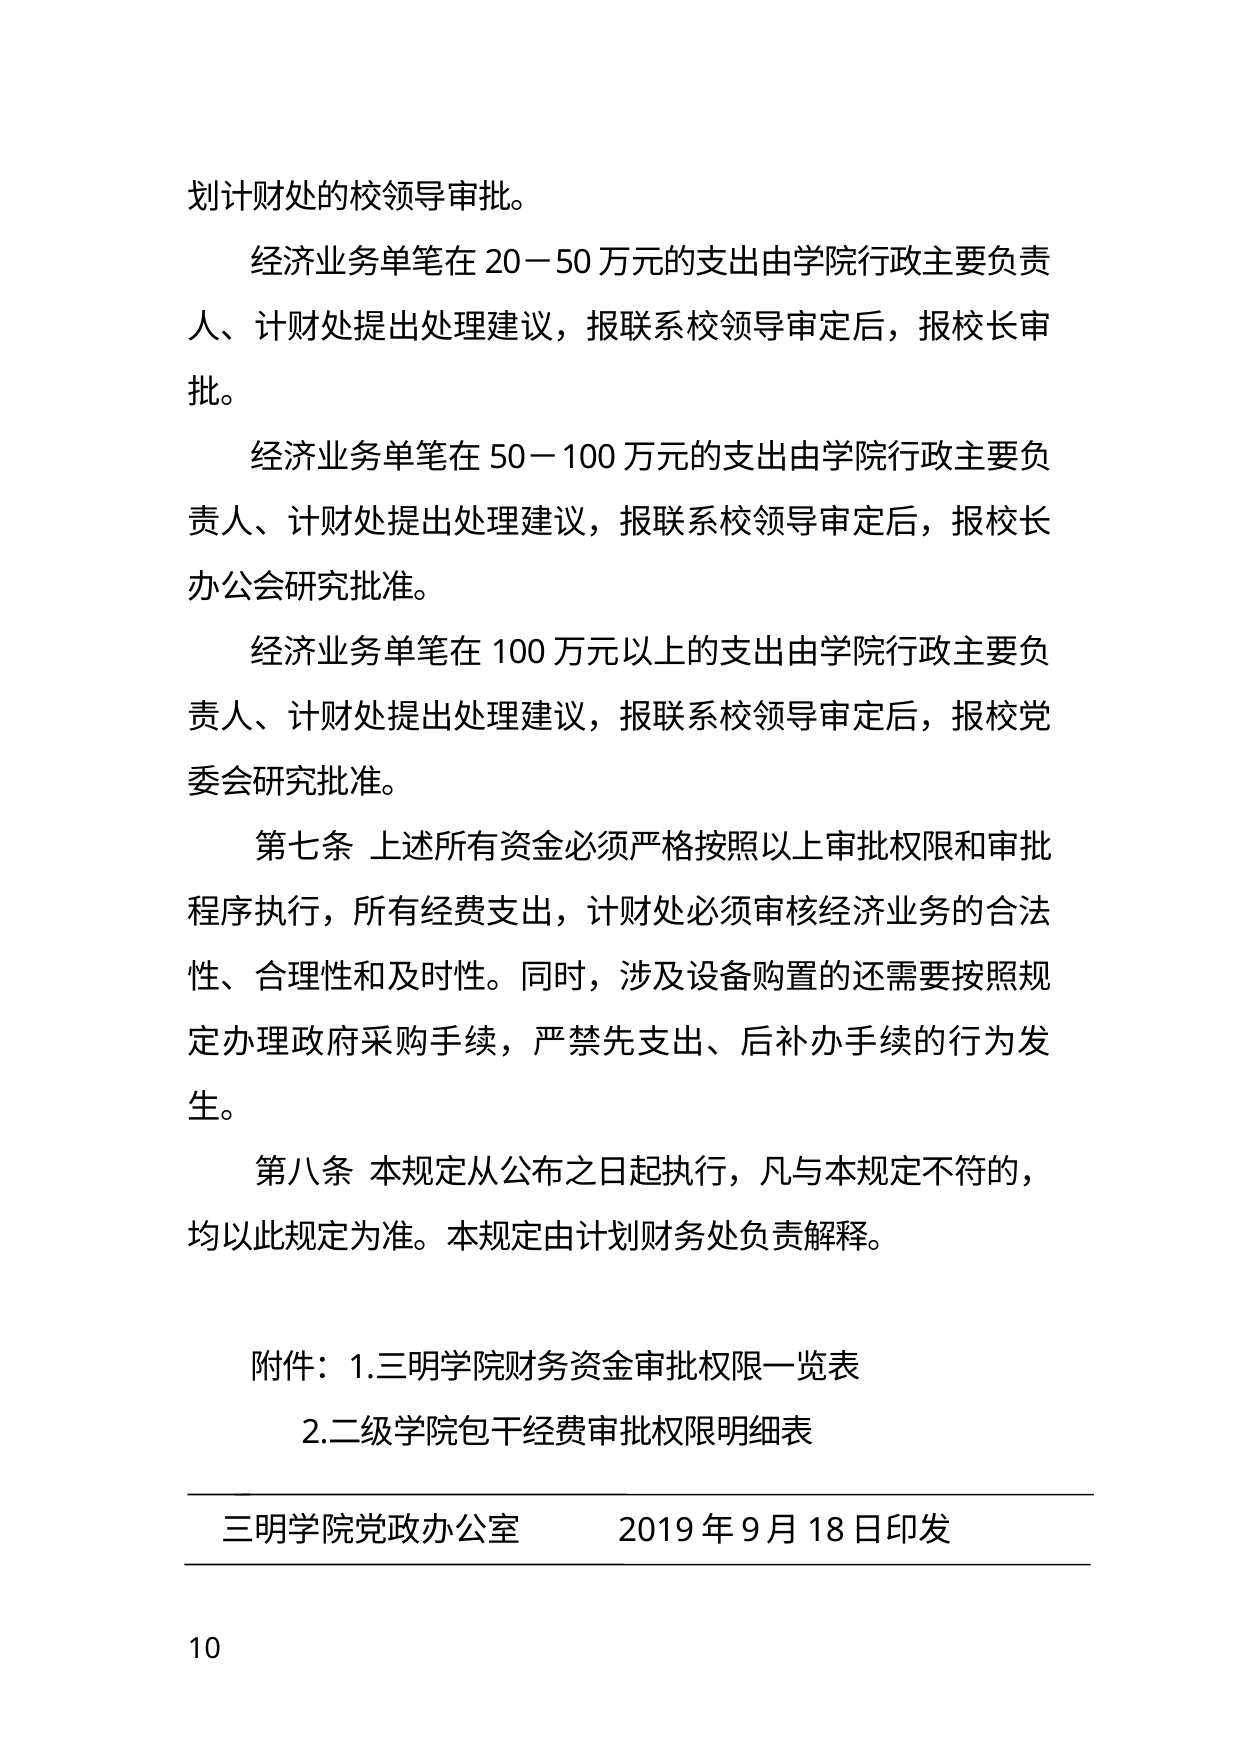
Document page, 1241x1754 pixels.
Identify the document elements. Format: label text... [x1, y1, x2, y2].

text 第八条 本规定从公布之日起执行，凡与本规定不符的，均以此规定为准。本规定由计划财务处负责解释。 [187, 1137, 1053, 1267]
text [187, 162, 1053, 227]
text 经济业务单笔在50－100万元的支出由学院行政主要负责人、计财处提出处理建议，报联系校领导审定后，报校长办公会研究批准。 [187, 422, 1053, 617]
text 三明学院党政办公室 2019年9月18日印发 [187, 1496, 1053, 1559]
text 经济业务单笔在100万元以上的支出由学院行政主要负责人、计财处提出处理建议，报联系校领导审定后，报校党委会研究批准。 [187, 617, 1053, 812]
text 2.二级学院包干经费审批权限明细表 [193, 1397, 1053, 1462]
text 附件：1.三明学院财务资金审批权限一览表 [187, 1332, 1053, 1397]
text 第七条 上述所有资金必须严格按照以上审批权限和审批程序执行，所有经费支出，计财处必须审核经济业务的合法性、合理性和及时性。同时，涉及设备购置的还需要按照规定办理政府采购手续，严禁先支出、后补办手续的行为发生。 [187, 812, 1053, 1137]
text 经济业务单笔在20－50万元的支出由学院行政主要负责人、计财处提出处理建议，报联系校领导审定后，报校长审批。 [187, 227, 1053, 422]
